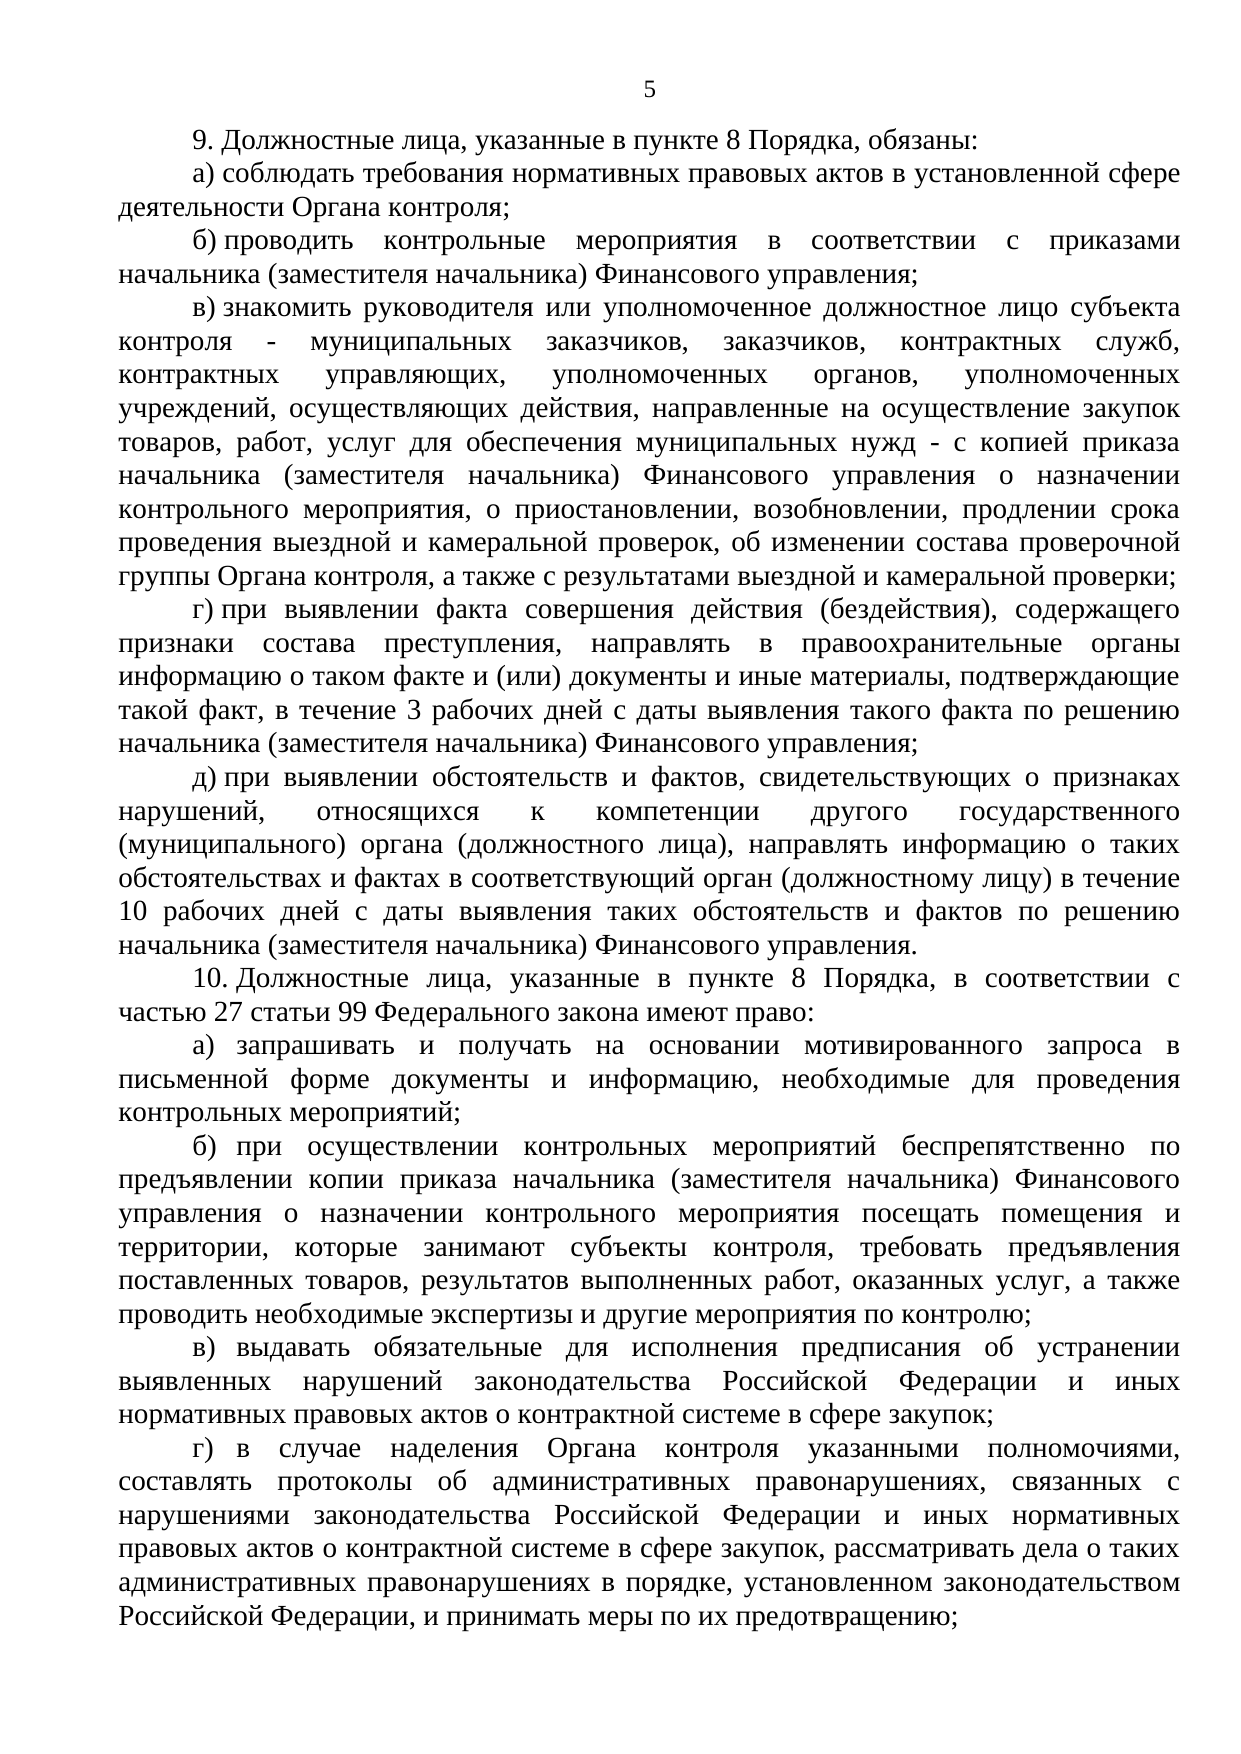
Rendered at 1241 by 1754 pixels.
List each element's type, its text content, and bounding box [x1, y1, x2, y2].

text 10. Должностные лица, указанные в пункте 8 Порядка, в соответствии с частью 27 статьи 99 Федерального закона имеют право: [118, 960, 1181, 1027]
text в) выдавать обязательные для исполнения предписания об устранении выявленных нарушений законодательства Российской Федерации и иных нормативных правовых актов о контрактной системе в сфере закупок; [118, 1329, 1181, 1430]
text г) при выявлении факта совершения действия (бездействия), содержащего признаки состава преступления, направлять в правоохранительные органы информацию о таком факте и (или) документы и иные материалы, подтверждающие такой факт, в течение 3 рабочих дней с даты выявления такого факта по решению начальника (заместителя начальника) Финансового управления; [118, 591, 1181, 759]
text б) проводить контрольные мероприятия в соответствии с приказами начальника (заместителя начальника) Финансового управления; [118, 222, 1181, 289]
text д) при выявлении обстоятельств и фактов, свидетельствующих о признаках нарушений, относящихся к компетенции другого государственного (муниципального) органа (должностного лица), направлять информацию о таких обстоятельствах и фактах в соответствующий орган (должностному лицу) в течение 10 рабочих дней с даты выявления таких обстоятельств и фактов по решению начальника (заместителя начальника) Финансового управления. [118, 759, 1181, 960]
text г) в случае наделения Органа контроля указанными полномочиями, составлять протоколы об административных правонарушениях, связанных с нарушениями законодательства Российской Федерации и иных нормативных правовых актов о контрактной системе в сфере закупок, рассматривать дела о таких административных правонарушениях в порядке, установленном законодательством Российской Федерации, и принимать меры по их предотвращению; [118, 1430, 1181, 1631]
text б) при осуществлении контрольных мероприятий беспрепятственно по предъявлении копии приказа начальника (заместителя начальника) Финансового управления о назначении контрольного мероприятия посещать помещения и территории, которые занимают субъекты контроля, требовать предъявления поставленных товаров, результатов выполненных работ, оказанных услуг, а также проводить необходимые экспертизы и другие мероприятия по контролю; [118, 1128, 1181, 1329]
text а) запрашивать и получать на основании мотивированного запроса в письменной форме документы и информацию, необходимые для проведения контрольных мероприятий; [118, 1027, 1181, 1128]
text в) знакомить руководителя или уполномоченное должностное лицо субъекта контроля - муниципальных заказчиков, заказчиков, контрактных служб, контрактных управляющих, уполномоченных органов, уполномоченных учреждений, осуществляющих действия, направленные на осуществление закупок товаров, работ, услуг для обеспечения муниципальных нужд - с копией приказа начальника (заместителя начальника) Финансового управления о назначении контрольного мероприятия, о приостановлении, возобновлении, продлении срока проведения выездной и камеральной проверок, об изменении состава проверочной группы Органа контроля, а также с результатами выездной и камеральной проверки; [118, 289, 1181, 591]
text 9. Должностные лица, указанные в пункте 8 Порядка, обязаны: [118, 122, 1181, 155]
text а) соблюдать требования нормативных правовых актов в установленной сфере деятельности Органа контроля; [118, 155, 1181, 222]
